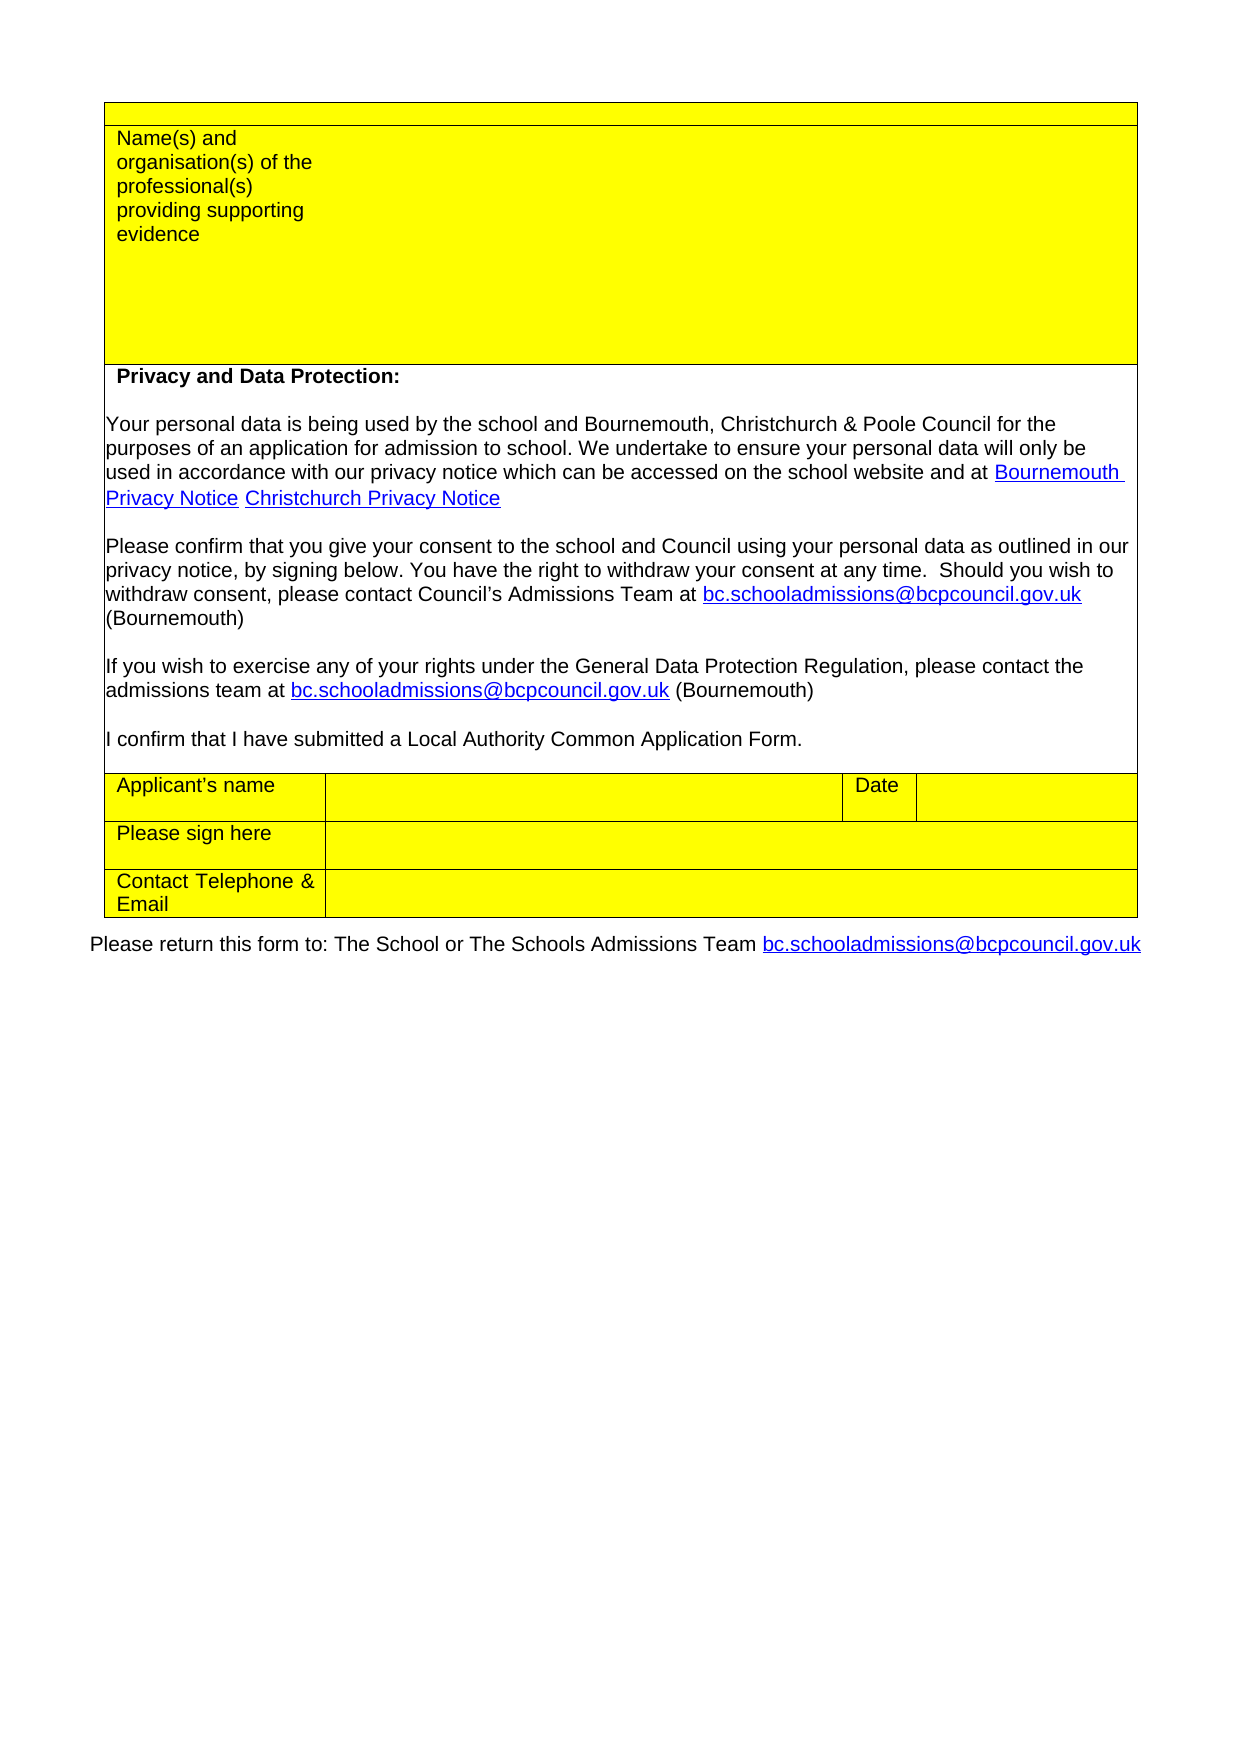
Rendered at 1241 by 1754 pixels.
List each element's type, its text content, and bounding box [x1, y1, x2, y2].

table_cell [326, 822, 1137, 869]
text Please return this form to: The School or The Schools Admissions Team bc.schooladmissions@bcpcouncil.gov.uk [89, 931, 1207, 955]
table_cell Contact Telephone & Email [105, 870, 325, 917]
table_cell Applicant’s name [105, 774, 325, 821]
table_cell [326, 774, 842, 821]
table_cell [917, 774, 1137, 821]
table_cell Name(s) and organisation(s) of the professional(s) providing supporting evidence [105, 126, 1137, 364]
table_cell Please sign here [105, 822, 325, 869]
table_header [105, 103, 1137, 125]
table_cell Date [843, 774, 916, 821]
table_cell Privacy and Data Protection: Your personal data is being used by the school and Bournemouth, Christchurch & Poole Council for the purposes of an application for admission to school. We undertake to ensure your personal data will only be used in accordance with our privacy notice which can be accessed on the school website and at Bournemouth Privacy Notice Christchurch Privacy Notice Please confirm that you give your consent to the school and Council using your personal data as outlined in our privacy notice, by signing below. You have the right to withdraw your consent at any time. Should you wish to withdraw consent, please contact Council’s Admissions Team at bc.schooladmissions@bcpcouncil.gov.uk (Bournemouth) If you wish to exercise any of your rights under the General Data Protection Regulation, please contact the admissions team at bc.schooladmissions@bcpcouncil.gov.uk (Bournemouth) I confirm that I have submitted a Local Authority Common Application Form. [105, 365, 1137, 773]
table_cell [326, 870, 1137, 917]
